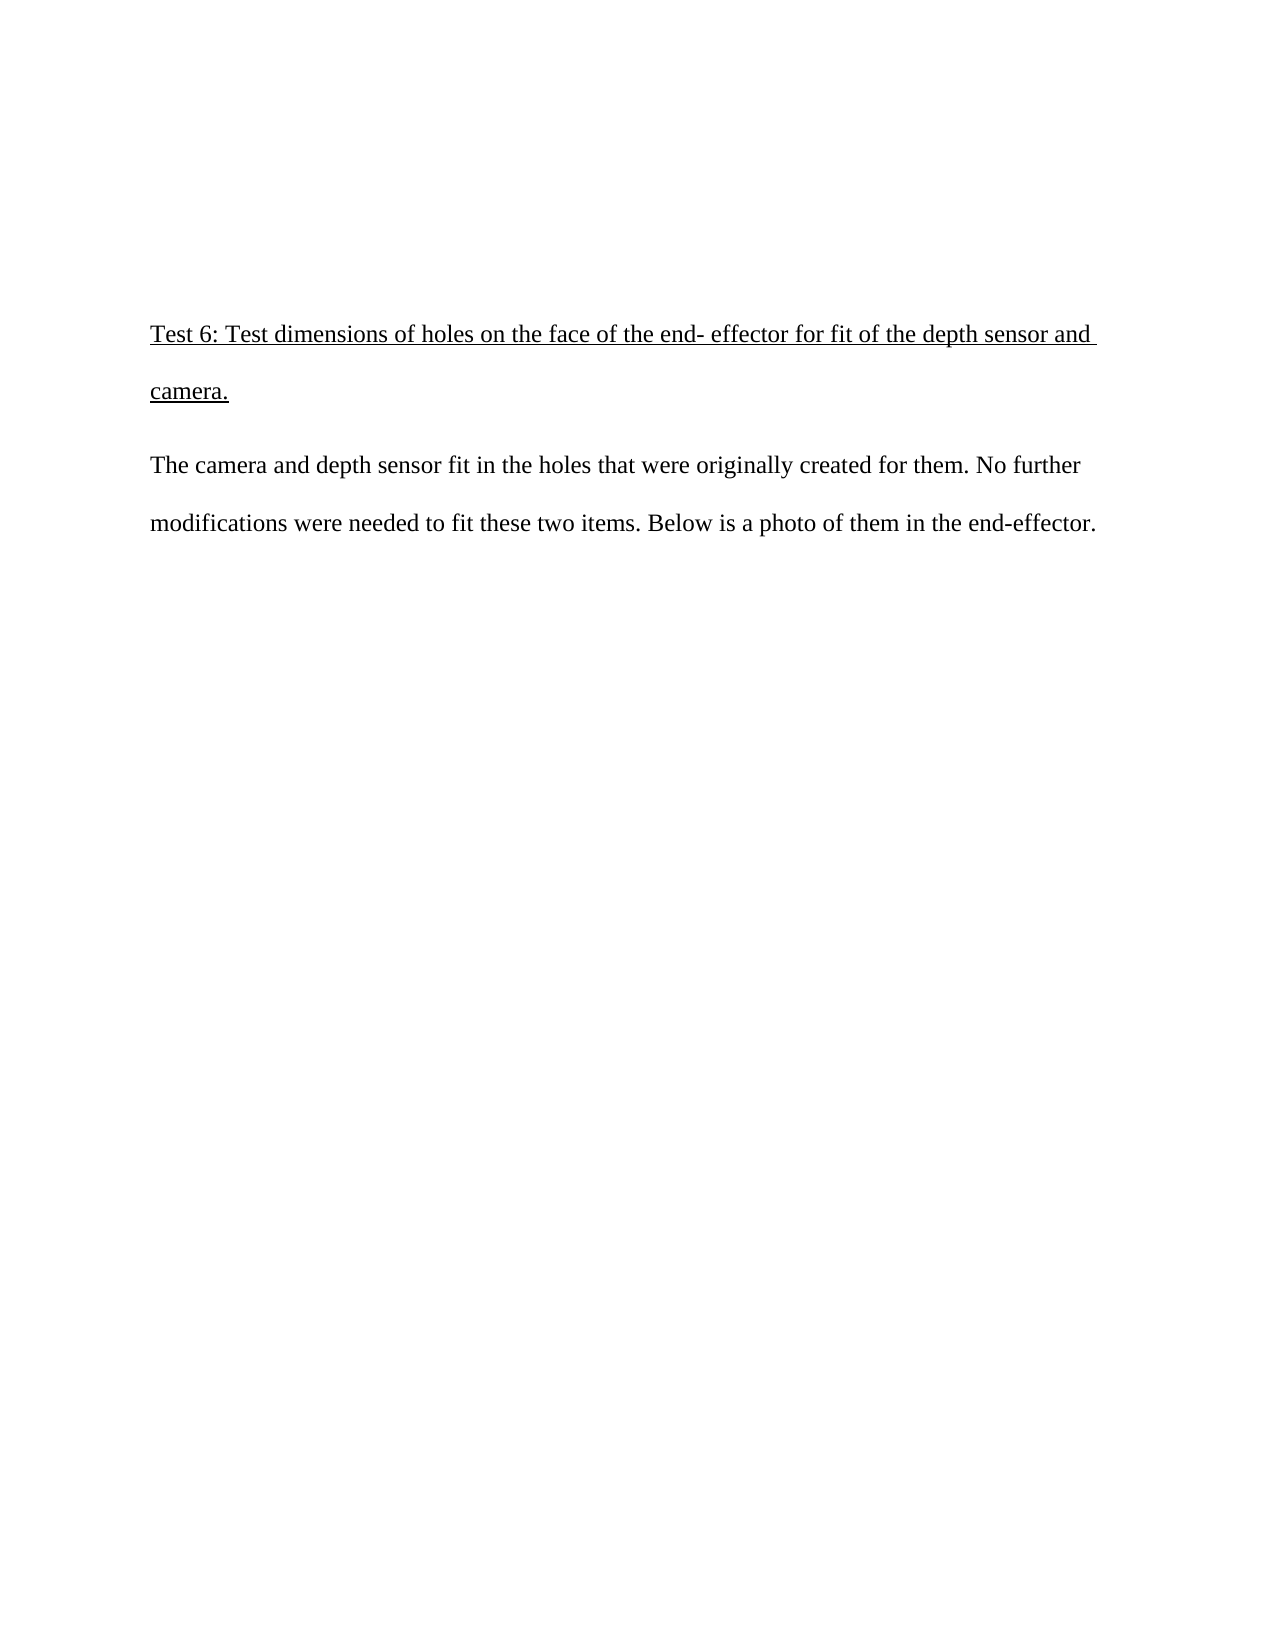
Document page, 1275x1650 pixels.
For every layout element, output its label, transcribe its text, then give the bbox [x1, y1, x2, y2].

text The camera and depth sensor fit in the holes that were originally created for them. No further modifications were needed to fit these two items. Below is a photo of them in the end-effector. Figure 2. Camera and depth sensor inserted into the face of the end-effector [150, 451, 1125, 537]
text Test 6: Test dimensions of holes on the face of the end- effector for fit of the depth sensor and camera. [150, 150, 1125, 405]
